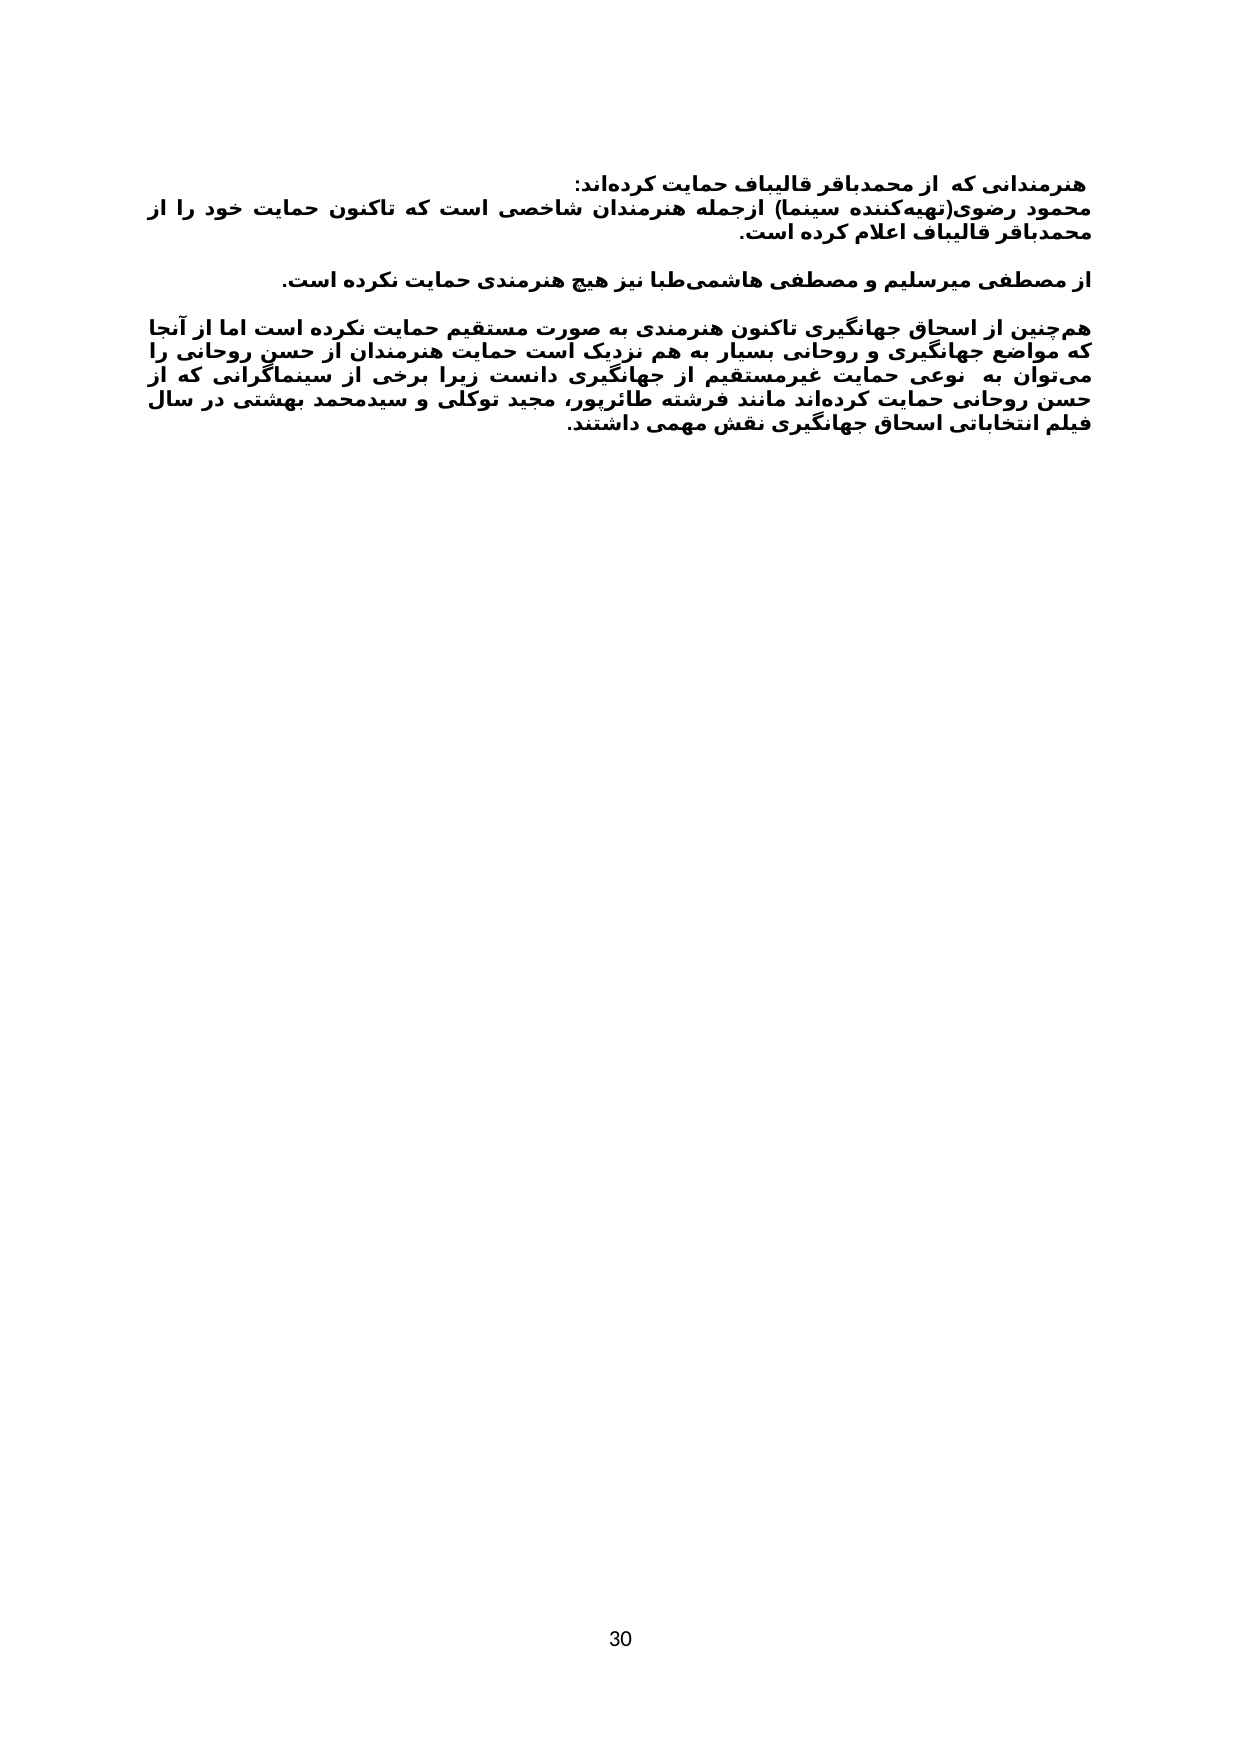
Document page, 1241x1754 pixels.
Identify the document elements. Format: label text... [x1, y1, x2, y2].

text محمود رضوی‌(تهیه‌کننده سینما) ازجمله هنرمندان شاخصی است که تاکنون حمایت خود را از محمدباقر قالیباف اعلام کرده است. [148, 196, 1093, 243]
text هم‌چنین از اسحاق جهانگیری تاکنون هنرمندی به صورت مستقیم حمایت نکرده است اما از آنجا که مواضع جهانگیری و روحانی بسیار به هم نزدیک است حمایت هنرمندان از حسن روحانی را می‌توان به نوعی حمایت غیرمستقیم از جهانگیری دانست زیرا برخی از سینماگرانی که از حسن روحانی حمایت کرده‌اند مانند فرشته طائرپور، مجید توکلی و سیدمحمد بهشتی در سال فیلم انتخاباتی اسحاق جهانگیری نقش مهمی داشتند. [148, 315, 1093, 435]
text هنرمندانی که از محمدباقر قالیباف حمایت کرده‌اند: [148, 172, 1093, 196]
text از مصطفی میرسلیم و مصطفی هاشمی‌طبا نیز هیچ هنرمندی حمایت نکرده است. [148, 267, 1093, 291]
